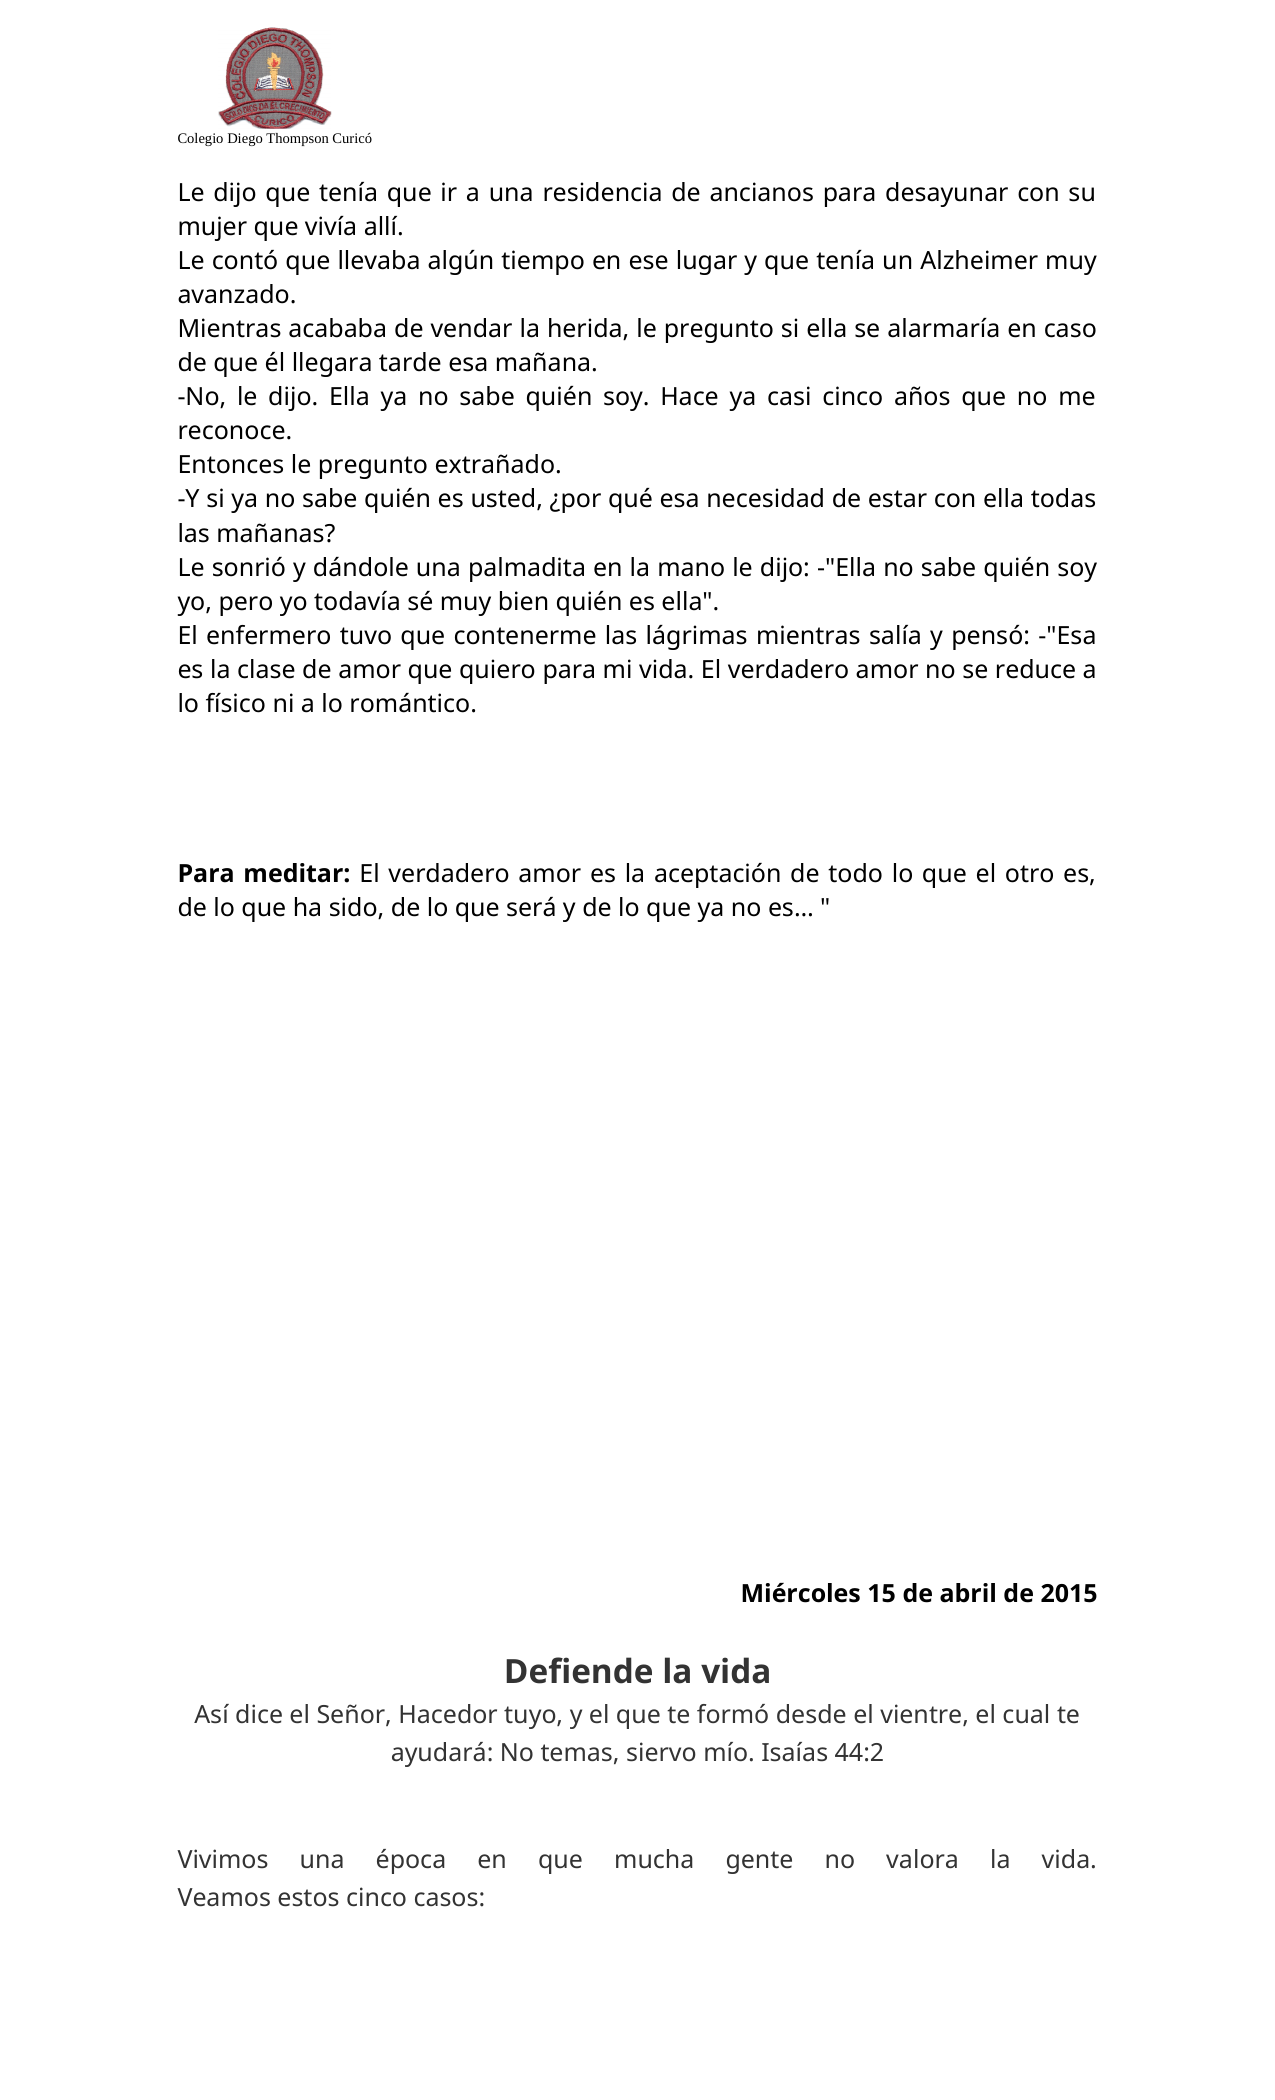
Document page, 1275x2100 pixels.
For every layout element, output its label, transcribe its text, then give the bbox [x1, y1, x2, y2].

text Defiende la vida Así dice el Señor, Hacedor tuyo, y el que te formó desde el vientre, el cual te ayudará: No temas, siervo mío. Isaías 44:2 [177, 1648, 1098, 1768]
text -No, le dijo. Ella ya no sabe quién soy. Hace ya casi cinco años que no me reconoce. [177, 379, 1098, 447]
text Vivimos una época en que mucha gente no valora la vida. Veamos estos cinco casos: [177, 1801, 1098, 1913]
text Le contó que llevaba algún tiempo en ese lugar y que tenía un Alzheimer muy avanzado. [177, 243, 1098, 311]
text Le dijo que tenía que ir a una residencia de ancianos para desayunar con su mujer que vivía allí. [177, 174, 1098, 243]
text El enfermero tuvo que contenerme las lágrimas mientras salía y pensó: -"Esa es la clase de amor que quiero para mi vida. El verdadero amor no se reduce a lo físico ni a lo romántico. [177, 617, 1098, 719]
text -Y si ya no sabe quién es usted, ¿por qué esa necesidad de estar con ella todas las mañanas? [177, 481, 1098, 549]
text Para meditar: El verdadero amor es la aceptación de todo lo que el otro es, de lo que ha sido, de lo que será y de lo que ya no es… " [177, 856, 1098, 924]
text Entonces le pregunto extrañado. [177, 447, 1098, 481]
text Miércoles 15 de abril de 2015 [177, 1576, 1098, 1610]
text Mientras acababa de vendar la herida, le pregunto si ella se alarmaría en caso de que él llegara tarde esa mañana. [177, 311, 1098, 379]
text Le sonrió y dándole una palmadita en la mano le dijo: -"Ella no sabe quién soy yo, pero yo todavía sé muy bien quién es ella". [177, 549, 1098, 617]
picture [217, 26, 332, 129]
